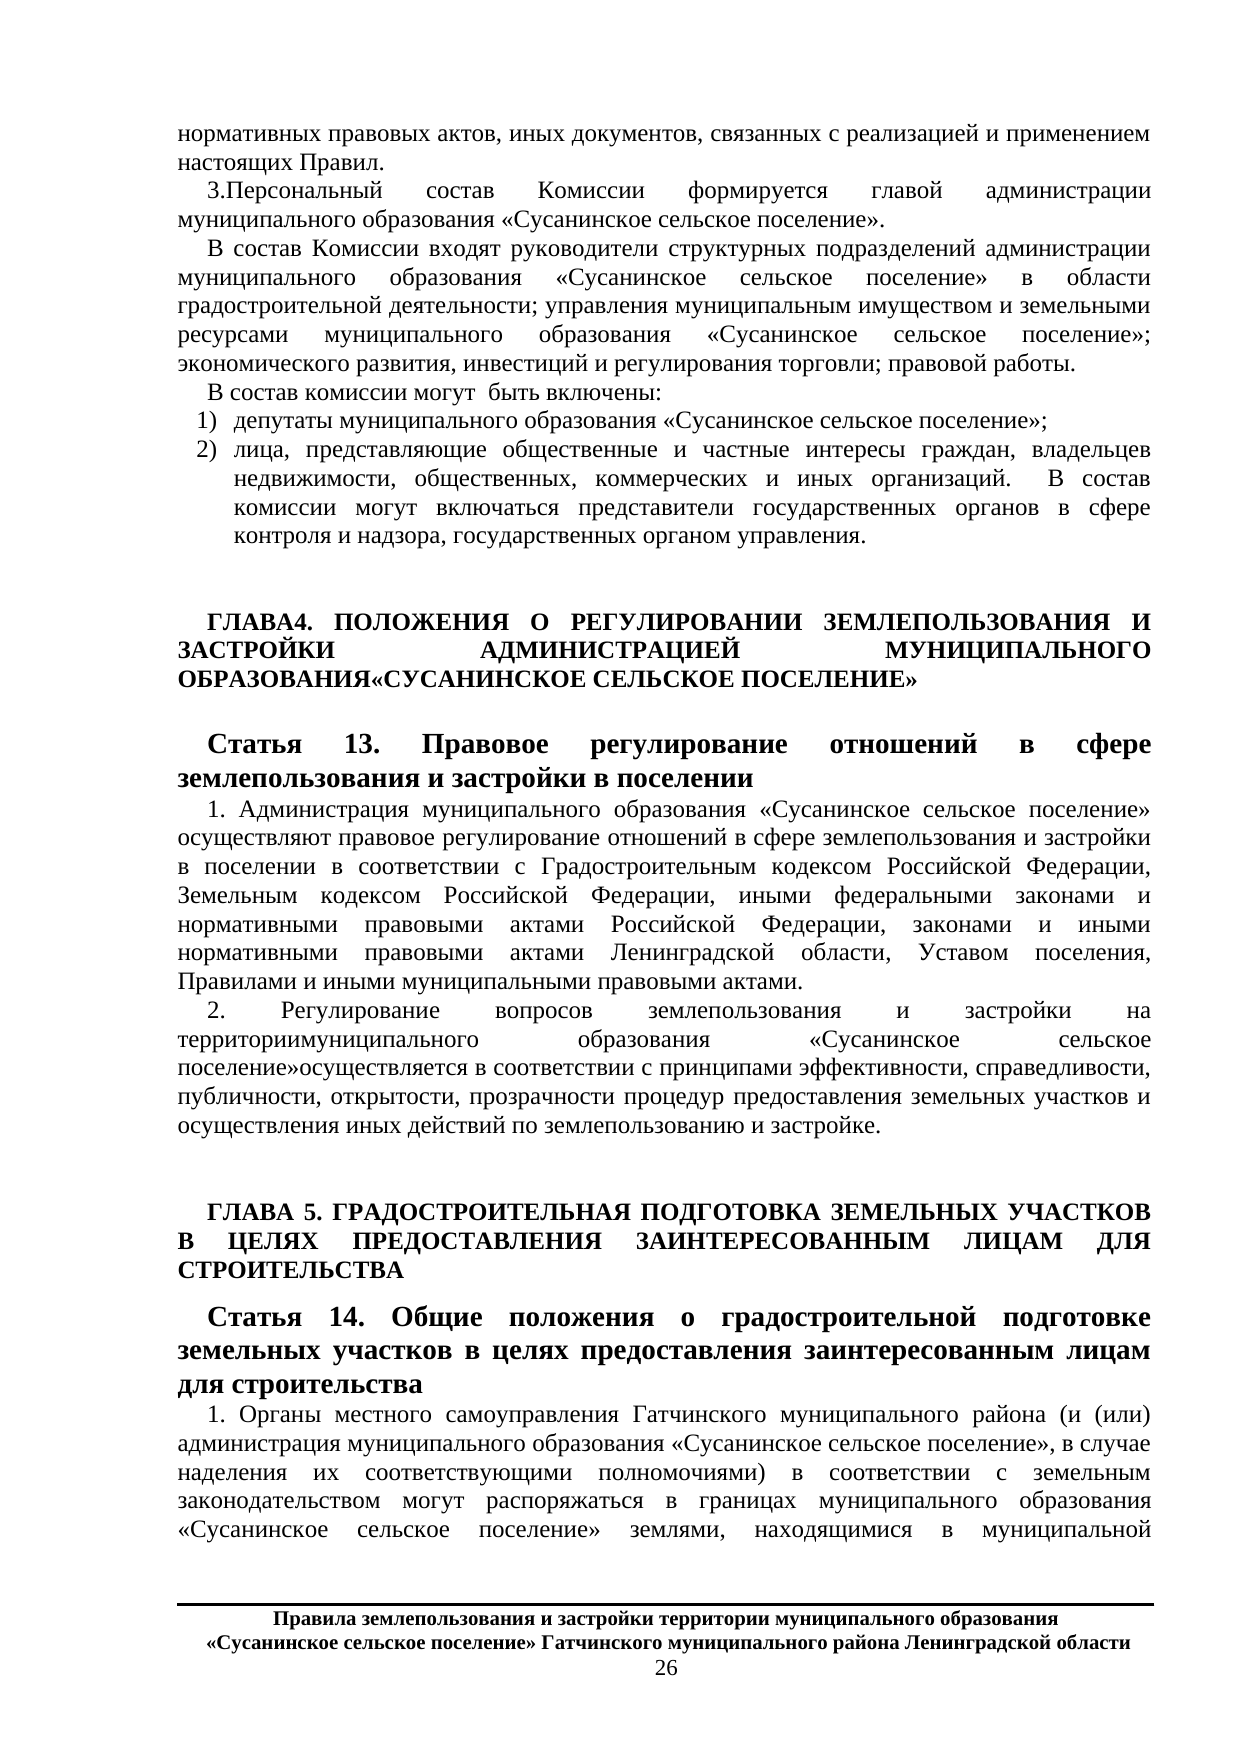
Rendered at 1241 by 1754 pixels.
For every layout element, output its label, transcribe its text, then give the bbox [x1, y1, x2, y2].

text ГЛАВА4. ПОЛОЖЕНИЯ О РЕГУЛИРОВАНИИ ЗЕМЛЕПОЛЬЗОВАНИЯ И ЗАСТРОЙКИ АДМИНИСТРАЦИЕЙ МУНИЦИПАЛЬНОГО ОБРАЗОВАНИЯ«СУСАНИНСКОЕ СЕЛЬСКОЕ ПОСЕЛЕНИЕ» [177, 607, 1152, 693]
text ГЛАВА 5. ГРАДОСТРОИТЕЛЬНАЯ ПОДГОТОВКА ЗЕМЕЛЬНЫХ УЧАСТКОВ В ЦЕЛЯХ ПРЕДОСТАВЛЕНИЯ ЗАИНТЕРЕСОВАННЫМ ЛИЦАМ ДЛЯ СТРОИТЕЛЬСТВА [177, 1197, 1152, 1284]
list лица, представляющие общественные и частные интересы граждан, владельцев недвижимости, общественных, коммерческих и иных организаций. В состав комиссии могут включаться представители государственных органов в сфере контроля и надзора, государственных органом управления. [196, 434, 1152, 549]
text 3.Персональный состав Комиссии формируется главой администрации муниципального образования «Сусанинское сельское поселение». [177, 176, 1152, 233]
text В состав комиссии могут быть включены: [177, 377, 1152, 406]
text Статья 13. Правовое регулирование отношений в сфере землепользования и застройки в поселении [177, 727, 1152, 794]
list депутаты муниципального образования «Сусанинское сельское поселение»; [196, 406, 1152, 434]
text Статья 14. Общие положения о градостроительной подготовке земельных участков в целях предоставления заинтересованным лицам для строительства [177, 1299, 1152, 1399]
text 2. Регулирование вопросов землепользования и застройки на территориимуниципального образования «Сусанинское сельское поселение»осуществляется в соответствии с принципами эффективности, справедливости, публичности, открытости, прозрачности процедур предоставления земельных участков и осуществления иных действий по землепользованию и застройке. [177, 995, 1152, 1139]
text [177, 1399, 1152, 1543]
text В состав Комиссии входят руководители структурных подразделений администрации муниципального образования «Сусанинское сельское поселение» в области градостроительной деятельности; управления муниципальным имуществом и земельными ресурсами муниципального образования «Сусанинское сельское поселение»; экономического развития, инвестиций и регулирования торговли; правовой работы. [177, 233, 1152, 377]
text 1. Администрация муниципального образования «Сусанинское сельское поселение» осуществляют правовое регулирование отношений в сфере землепользования и застройки в поселении в соответствии с Градостроительным кодексом Российской Федерации, Земельным кодексом Российской Федерации, иными федеральными законами и нормативными правовыми актами Российской Федерации, законами и иными нормативными правовыми актами Ленинградской области, Уставом поселения, Правилами и иными муниципальными правовыми актами. [177, 794, 1152, 995]
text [177, 118, 1152, 176]
